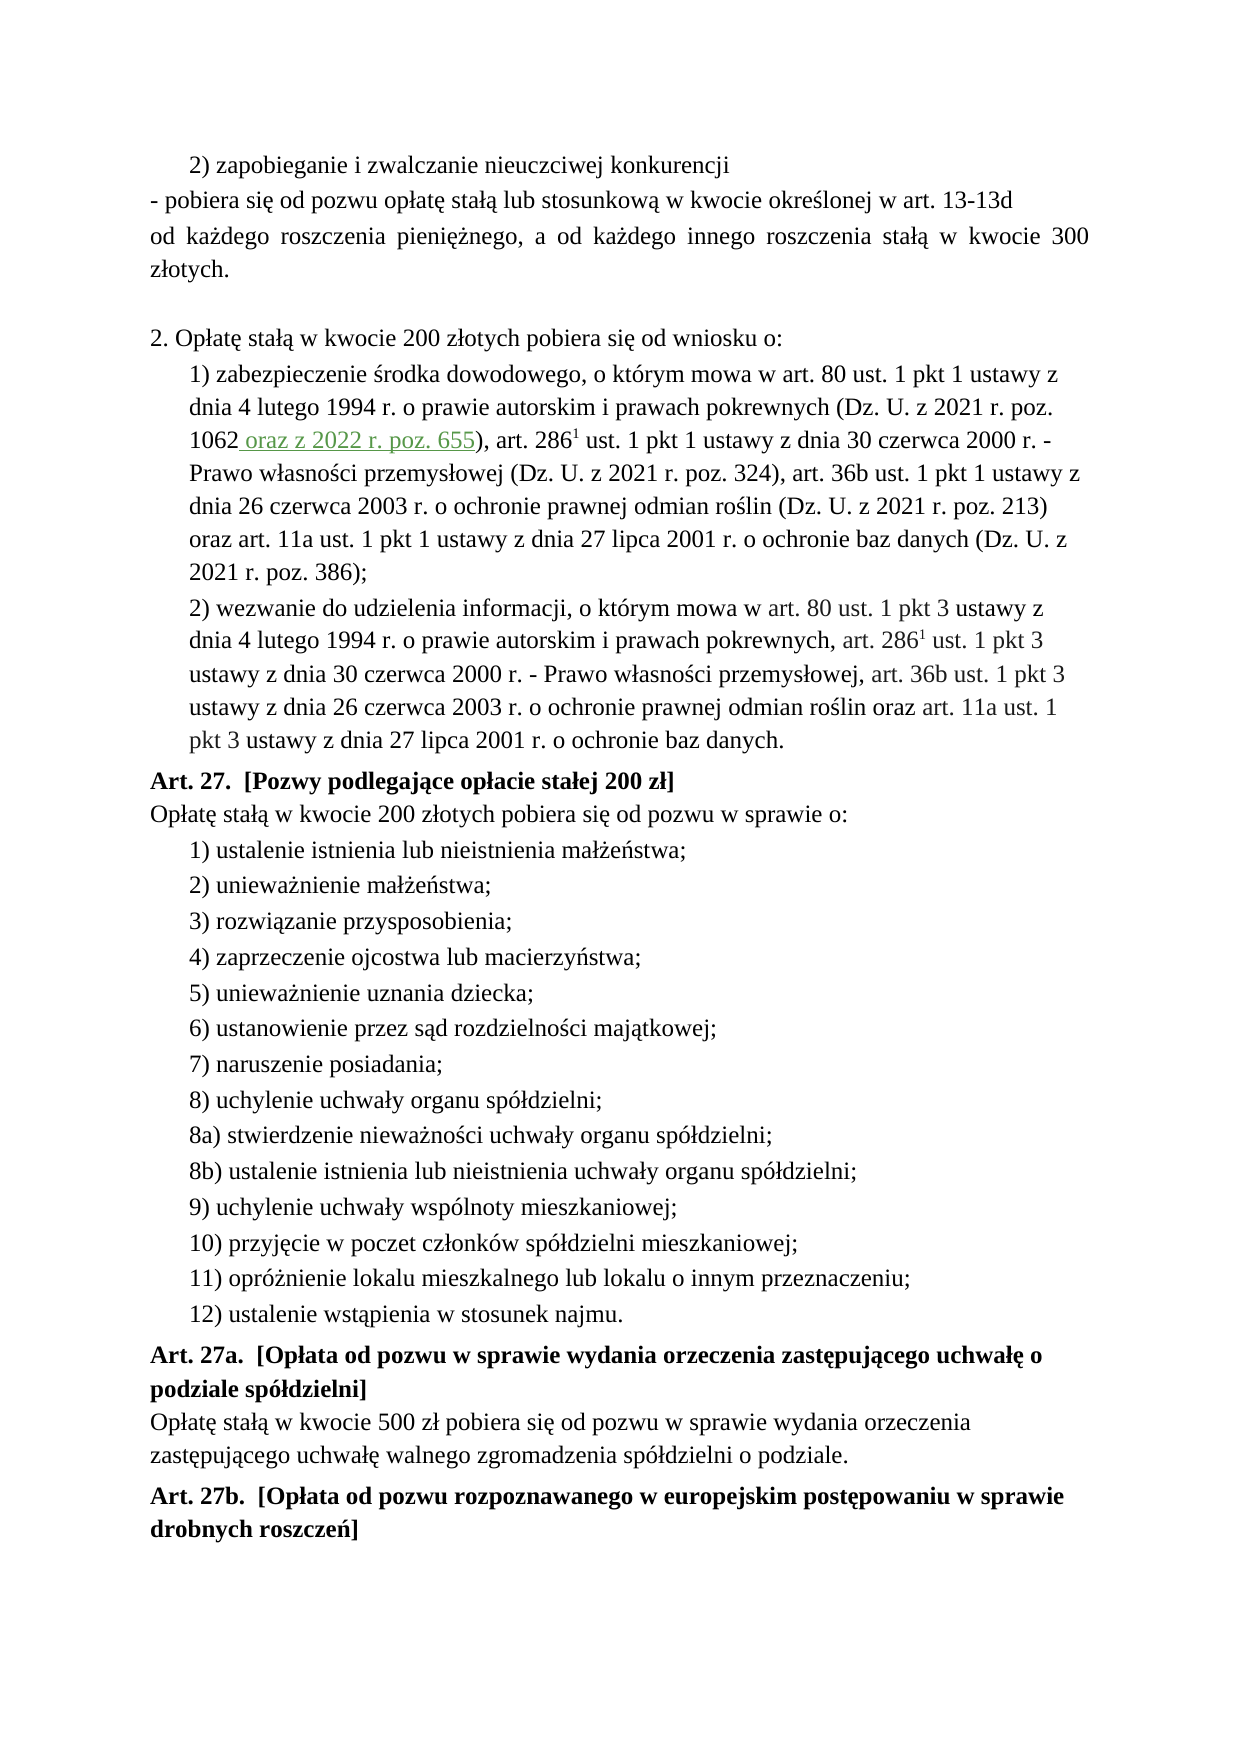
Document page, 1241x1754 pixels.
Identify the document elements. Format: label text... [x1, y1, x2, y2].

text 2) unieważnienie małżeństwa; [189, 871, 1090, 899]
text 2) wezwanie do udzielenia informacji, o którym mowa w art. 80 ust. 1 pkt 3 ustawy z dnia 4 lutego 1994 r. o prawie autorskim i prawach pokrewnych, art. 2861 ust. 1 pkt 3 ustawy z dnia 30 czerwca 2000 r. - Prawo własności przemysłowej, art. 36b ust. 1 pkt 3 ustawy z dnia 26 czerwca 2003 r. o ochronie prawnej odmian roślin oraz art. 11a ust. 1 pkt 3 ustawy z dnia 27 lipca 2001 r. o ochronie baz danych. [189, 593, 1090, 753]
text 6) ustanowienie przez sąd rozdzielności majątkowej; [189, 1013, 1090, 1042]
text - pobiera się od pozwu opłatę stałą lub stosunkową w kwocie określonej w art. 13-13d [150, 186, 1090, 214]
text Art. 27. [Pozwy podlegające opłacie stałej 200 zł] [150, 766, 1090, 795]
text 1) ustalenie istnienia lub nieistnienia małżeństwa; [189, 835, 1090, 863]
text Opłatę stałą w kwocie 500 zł pobiera się od pozwu w sprawie wydania orzeczenia zastępującego uchwałę walnego zgromadzenia spółdzielni o podziale. [150, 1407, 1090, 1468]
text Art. 27a. [Opłata od pozwu w sprawie wydania orzeczenia zastępującego uchwałę o podziale spółdzielni] [150, 1341, 1090, 1402]
text 10) przyjęcie w poczet członków spółdzielni mieszkaniowej; [189, 1228, 1090, 1257]
text Opłatę stałą w kwocie 200 złotych pobiera się od pozwu w sprawie o: [150, 799, 1090, 828]
text 9) uchylenie uchwały wspólnoty mieszkaniowej; [189, 1192, 1090, 1221]
text 8b) ustalenie istnienia lub nieistnienia uchwały organu spółdzielni; [189, 1156, 1090, 1185]
text 11) opróżnienie lokalu mieszkalnego lub lokalu o innym przeznaczeniu; [189, 1263, 1090, 1292]
text 5) unieważnienie uznania dziecka; [189, 978, 1090, 1006]
text 3) rozwiązanie przysposobienia; [189, 906, 1090, 935]
text 7) naruszenie posiadania; [189, 1049, 1090, 1078]
text 1) zabezpieczenie środka dowodowego, o którym mowa w art. 80 ust. 1 pkt 1 ustawy z dnia 4 lutego 1994 r. o prawie autorskim i prawach pokrewnych (Dz. U. z 2021 r. poz. 1062 oraz z 2022 r. poz. 655), art. 2861 ust. 1 pkt 1 ustawy z dnia 30 czerwca 2000 r. - Prawo własności przemysłowej (Dz. U. z 2021 r. poz. 324), art. 36b ust. 1 pkt 1 ustawy z dnia 26 czerwca 2003 r. o ochronie prawnej odmian roślin (Dz. U. z 2021 r. poz. 213) oraz art. 11a ust. 1 pkt 1 ustawy z dnia 27 lipca 2001 r. o ochronie baz danych (Dz. U. z 2021 r. poz. 386); [189, 359, 1090, 586]
text od każdego roszczenia pieniężnego, a od każdego innego roszczenia stałą w kwocie 300 złotych. [150, 221, 1090, 283]
text Art. 27b. [Opłata od pozwu rozpoznawanego w europejskim postępowaniu w sprawie drobnych roszczeń] [150, 1481, 1090, 1543]
text 8a) stwierdzenie nieważności uchwały organu spółdzielni; [189, 1121, 1090, 1149]
text 4) zaprzeczenie ojcostwa lub macierzyństwa; [189, 942, 1090, 971]
text 2) zapobieganie i zwalczanie nieuczciwej konkurencji [189, 150, 1090, 179]
text 12) ustalenie wstąpienia w stosunek najmu. [189, 1299, 1090, 1328]
text 2. Opłatę stałą w kwocie 200 złotych pobiera się od wniosku o: [150, 323, 1090, 352]
text 8) uchylenie uchwały organu spółdzielni; [189, 1085, 1090, 1114]
